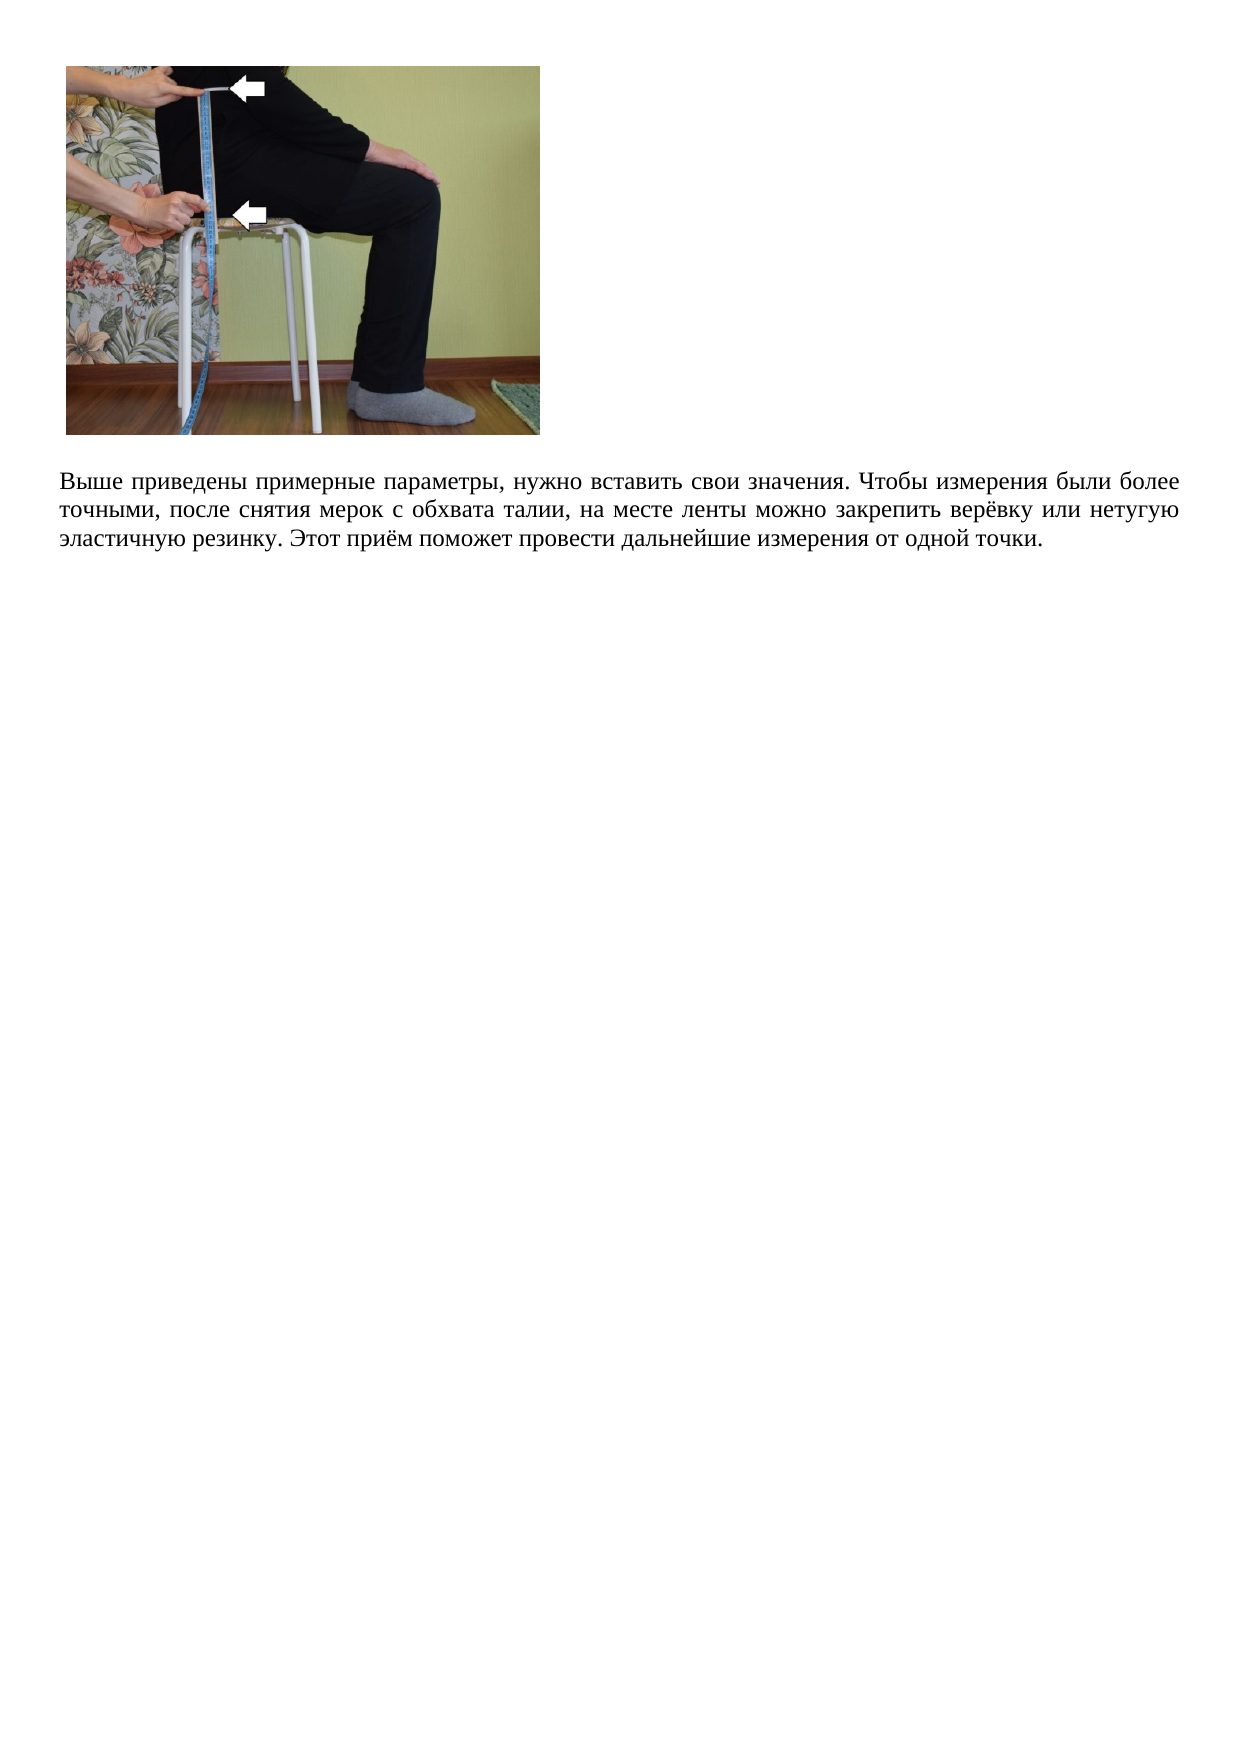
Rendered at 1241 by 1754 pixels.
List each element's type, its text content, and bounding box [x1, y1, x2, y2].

text Выше приведены примерные параметры, нужно вставить свои значения. Чтобы измерения были более точными, после снятия мерок с обхвата талии, на месте ленты можно закрепить верёвку или нетугую эластичную резинку. Этот приём поможет провести дальнейшие измерения от одной точки. [59, 466, 1181, 552]
picture [59, 59, 543, 437]
